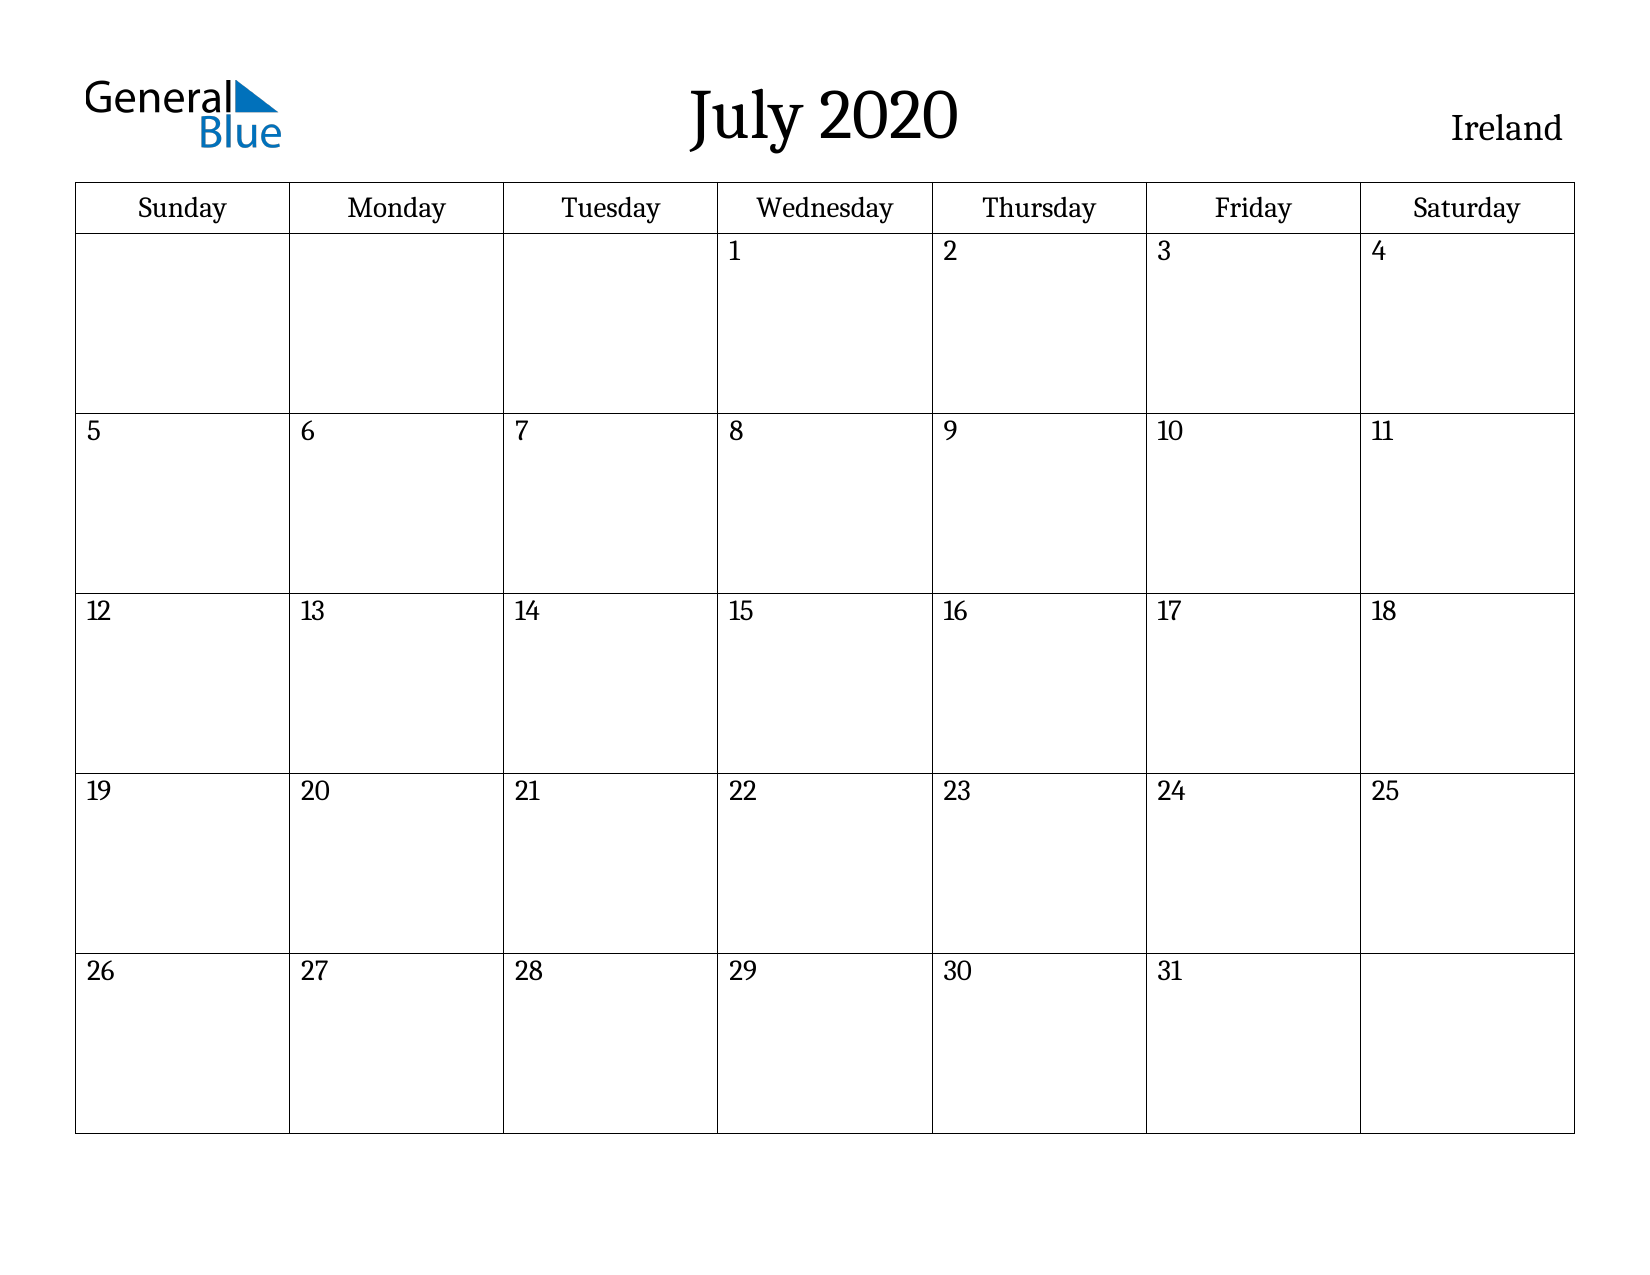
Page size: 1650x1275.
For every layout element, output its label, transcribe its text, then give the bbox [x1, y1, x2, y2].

table_cell Friday [1147, 183, 1360, 233]
table_header [76, 75, 503, 182]
table_cell [1361, 988, 1574, 1133]
table_cell [76, 808, 289, 953]
table_cell Tuesday [504, 183, 717, 233]
table_cell 9 [933, 414, 1146, 447]
table_cell [1147, 627, 1360, 773]
table_cell 14 [504, 594, 717, 627]
table_cell [504, 988, 717, 1133]
table_cell [290, 988, 503, 1133]
table_cell 4 [1361, 234, 1574, 267]
table_cell [1361, 448, 1574, 593]
table_cell 27 [290, 954, 503, 987]
table_cell [290, 234, 503, 267]
table_cell 5 [76, 414, 289, 447]
table_cell [290, 267, 503, 413]
table_cell 2 [933, 234, 1146, 267]
table_cell 22 [718, 774, 932, 807]
table_cell [718, 448, 932, 593]
table_cell 12 [76, 594, 289, 627]
table_cell [504, 267, 717, 413]
table_cell [76, 988, 289, 1133]
table_cell 1 [718, 234, 932, 267]
picture [86, 80, 281, 148]
table_cell [504, 627, 717, 773]
table_cell 28 [504, 954, 717, 987]
table_cell Saturday [1361, 183, 1574, 233]
table_cell [290, 448, 503, 593]
table_cell [718, 627, 932, 773]
table_cell [718, 988, 932, 1133]
table_cell [504, 808, 717, 953]
table_cell 10 [1147, 414, 1360, 447]
table_cell [1147, 448, 1360, 593]
table_cell 15 [718, 594, 932, 627]
table_cell [933, 267, 1146, 413]
table_cell 21 [504, 774, 717, 807]
table_cell [933, 988, 1146, 1133]
table_cell [933, 627, 1146, 773]
table_cell [290, 627, 503, 773]
table_cell 25 [1361, 774, 1574, 807]
table_cell 19 [76, 774, 289, 807]
table_cell [1361, 954, 1574, 987]
table_cell [718, 267, 932, 413]
table_cell [933, 448, 1146, 593]
table_cell 8 [718, 414, 932, 447]
table_header July 2020 [504, 75, 1146, 182]
table_cell [1147, 267, 1360, 413]
table_cell 18 [1361, 594, 1574, 627]
table_cell Monday [290, 183, 503, 233]
table_cell Wednesday [718, 183, 932, 233]
table_cell [76, 267, 289, 413]
table_cell 11 [1361, 414, 1574, 447]
table_cell 31 [1147, 954, 1360, 987]
table_cell 17 [1147, 594, 1360, 627]
table_cell [76, 448, 289, 593]
table_cell 26 [76, 954, 289, 987]
table_cell [933, 808, 1146, 953]
table_cell 16 [933, 594, 1146, 627]
table_header Ireland [1146, 75, 1574, 182]
table_cell [504, 448, 717, 593]
table_cell 24 [1147, 774, 1360, 807]
table_cell [1361, 627, 1574, 773]
table_cell [1147, 808, 1360, 953]
table_cell 7 [504, 414, 717, 447]
table_cell [76, 234, 289, 267]
table_cell [76, 627, 289, 773]
table_cell 30 [933, 954, 1146, 987]
table_cell 13 [290, 594, 503, 627]
table_cell 3 [1147, 234, 1360, 267]
table_cell [504, 234, 717, 267]
table_cell 20 [290, 774, 503, 807]
table_cell [290, 808, 503, 953]
table_cell [1361, 267, 1574, 413]
table_cell 29 [718, 954, 932, 987]
table_cell [1147, 988, 1360, 1133]
table_cell 6 [290, 414, 503, 447]
table_cell Sunday [76, 183, 289, 233]
table_cell Thursday [933, 183, 1146, 233]
table_cell [1361, 808, 1574, 953]
table_cell 23 [933, 774, 1146, 807]
table_cell [718, 808, 932, 953]
